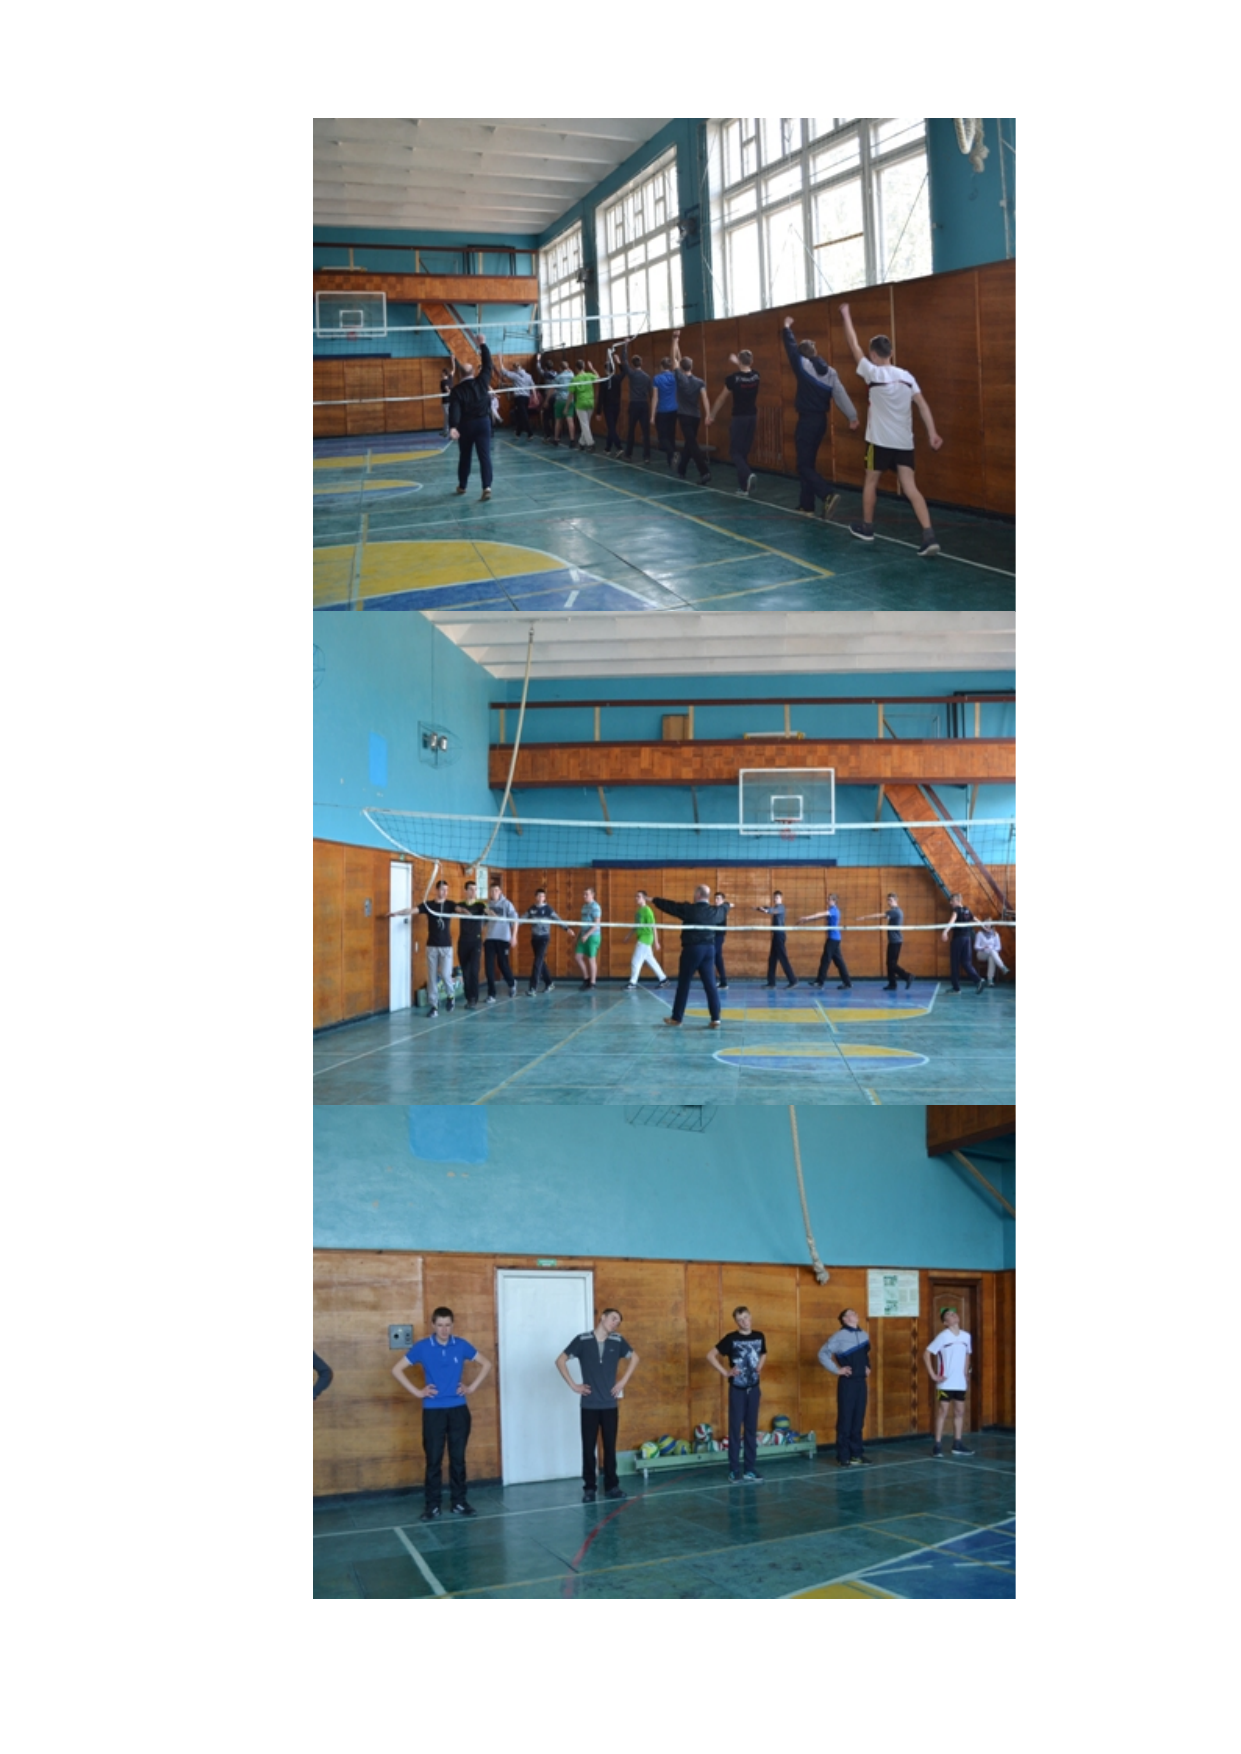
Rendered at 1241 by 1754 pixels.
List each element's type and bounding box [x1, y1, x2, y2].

picture [313, 118, 1016, 1599]
